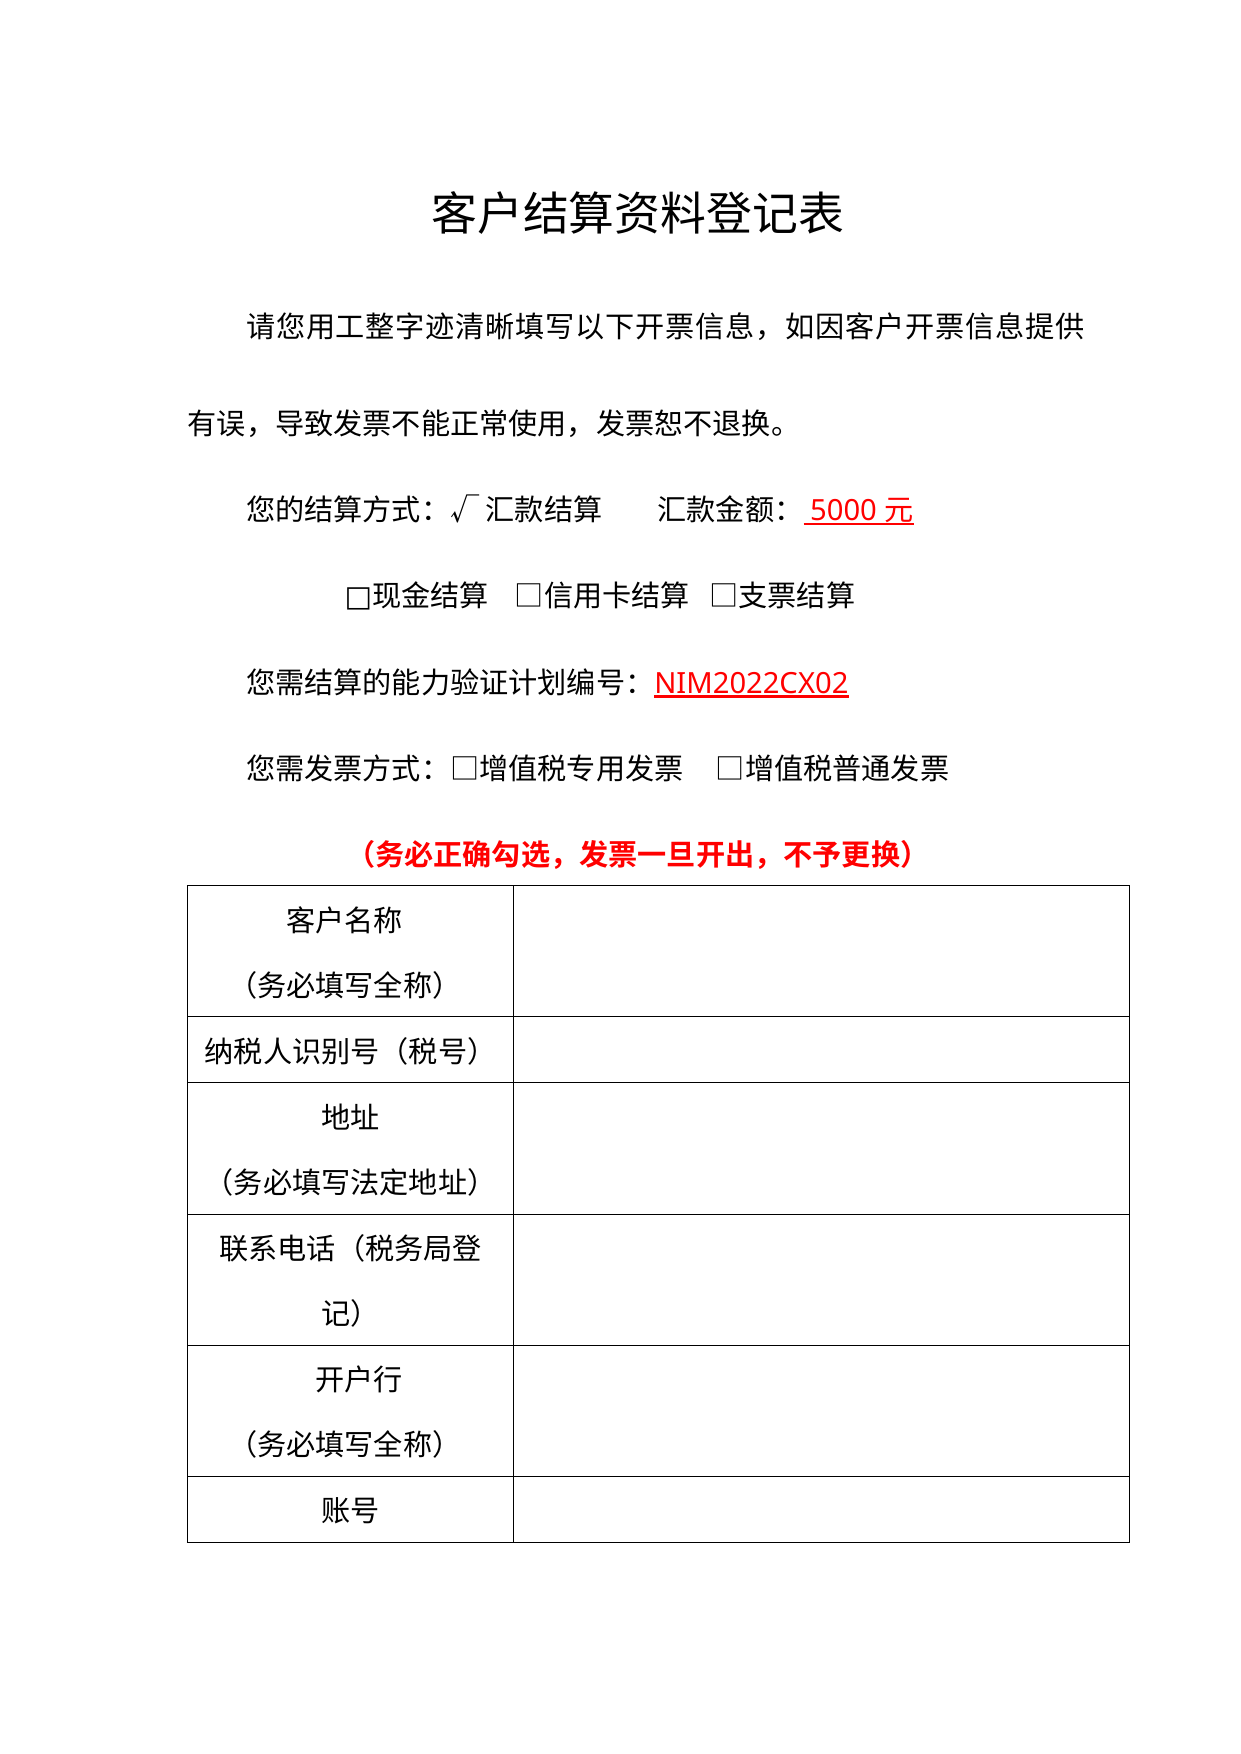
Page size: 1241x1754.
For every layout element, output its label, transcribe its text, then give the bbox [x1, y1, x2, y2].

table_cell [514, 1215, 1129, 1344]
table_cell 纳税人识别号（税号） [188, 1017, 513, 1082]
text （务必正确勾选，发票一旦开出，不予更换） [187, 820, 1087, 885]
table_cell 账号 [188, 1477, 513, 1542]
text 您的结算方式：√ 汇款结算 汇款金额： 5000 元 [187, 476, 1087, 541]
table_cell [514, 1017, 1129, 1082]
text 客户结算资料登记表 [187, 162, 1087, 259]
table_header 客户名称 （务必填写全称） [188, 886, 513, 1016]
table_cell 联系电话（税务局登记） [188, 1215, 513, 1344]
table_cell 开户行 （务必填写全称） [188, 1346, 513, 1476]
text 您需结算的能力验证计划编号：NIM2022CX02 [187, 648, 1087, 713]
text 请您用工整字迹清晰填写以下开票信息，如因客户开票信息提供有误，导致发票不能正常使用，发票恕不退换。 [187, 292, 1087, 454]
table_cell 地址 （务必填写法定地址） [188, 1083, 513, 1213]
table_cell [514, 1477, 1129, 1542]
text □现金结算 □信用卡结算 □支票结算 [187, 562, 1087, 627]
text 您需发票方式：□增值税专用发票 □增值税普通发票 [187, 734, 1087, 799]
table_cell [514, 1083, 1129, 1213]
table_cell [514, 1346, 1129, 1476]
table_header [514, 886, 1129, 1016]
